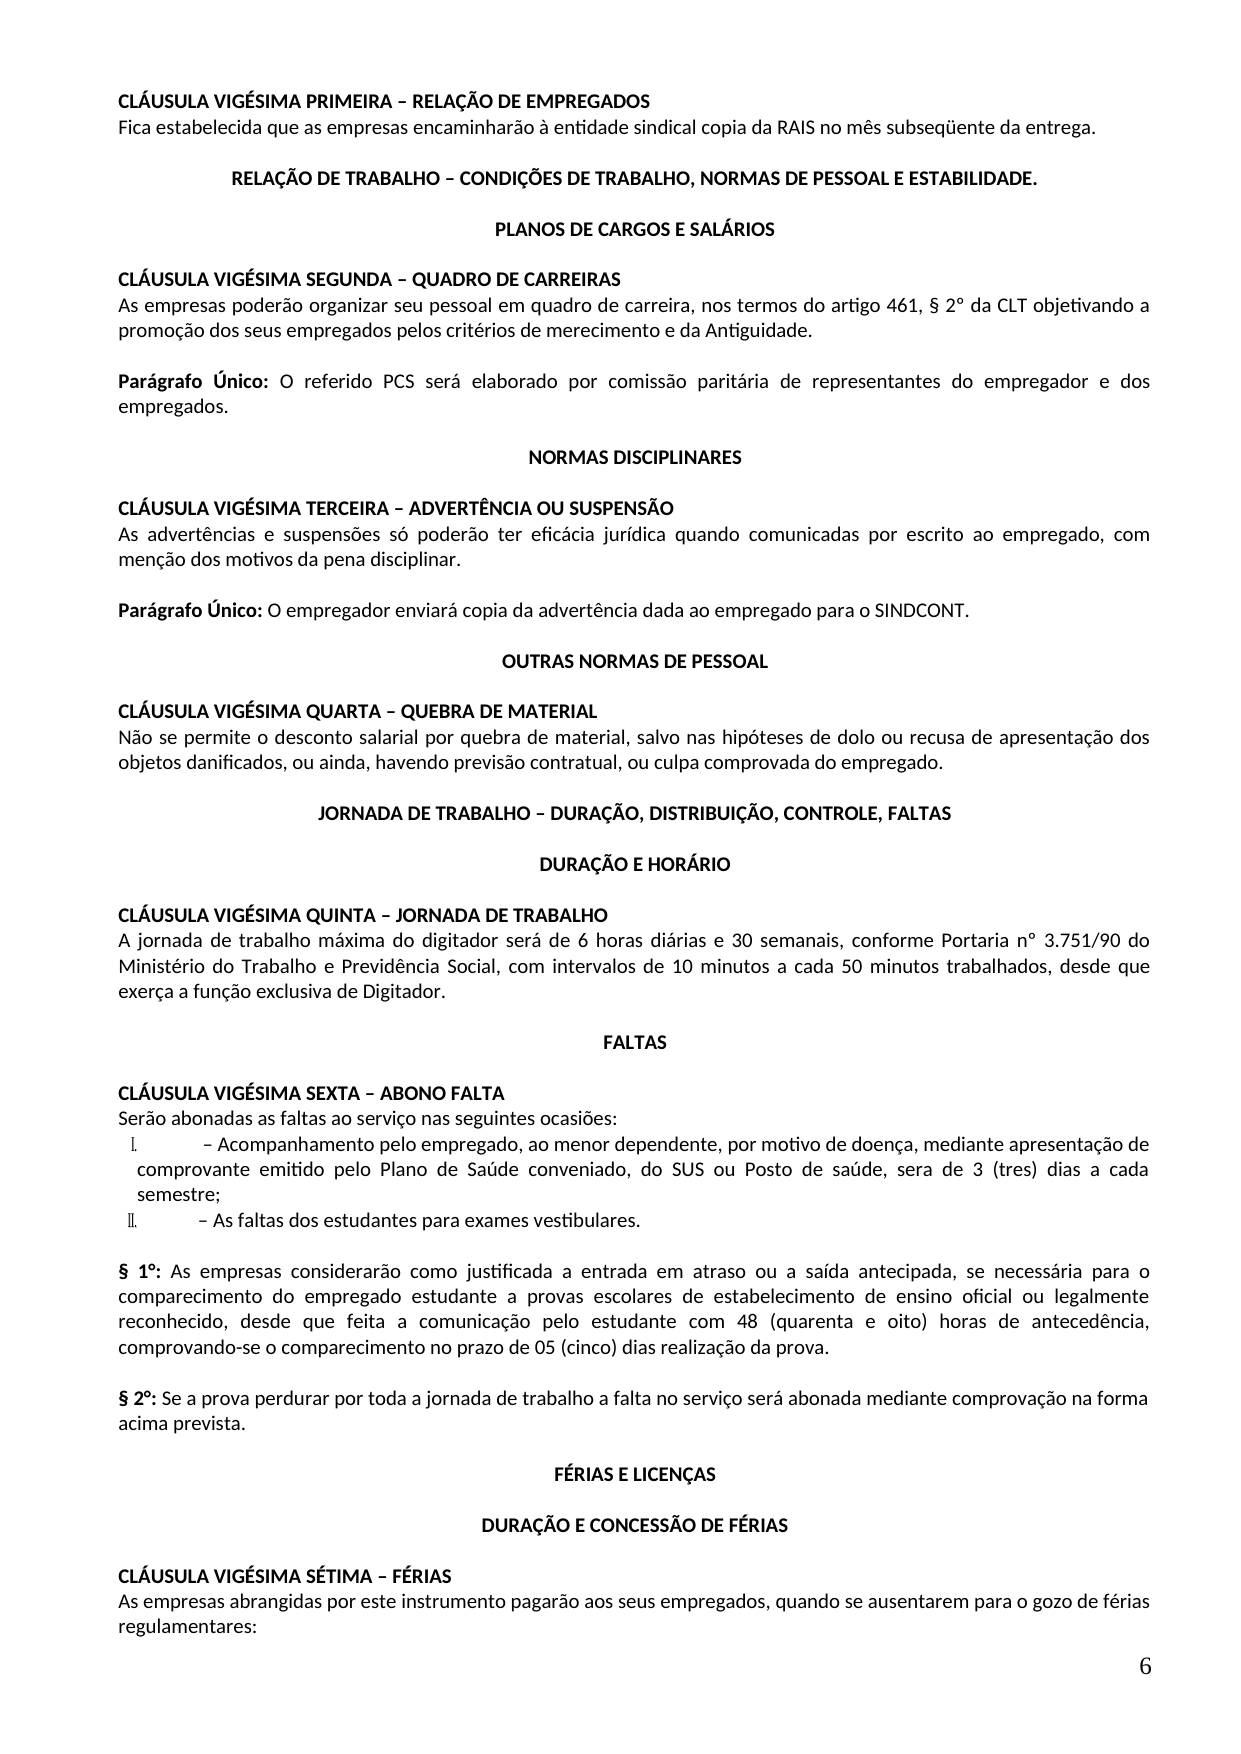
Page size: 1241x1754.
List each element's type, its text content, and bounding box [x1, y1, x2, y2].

text RELAÇÃO DE TRABALHO – CONDIÇÕES DE TRABALHO, NORMAS DE PESSOAL E ESTABILIDADE. [118, 165, 1152, 190]
text DURAÇÃO E CONCESSÃO DE FÉRIAS [118, 1512, 1152, 1537]
text § 2°: Se a prova perdurar por toda a jornada de trabalho a falta no serviço será abonada mediante comprovação na forma acima prevista. [118, 1385, 1152, 1436]
list – Acompanhamento pelo empregado, ao menor dependente, por motivo de doença, mediante apresentação de comprovante emitido pelo Plano de Saúde conveniado, do SUS ou Posto de saúde, sera de 3 (tres) dias a cada semestre; [137, 1131, 1152, 1207]
text DURAÇÃO E HORÁRIO [118, 851, 1152, 877]
text As empresas poderão organizar seu pessoal em quadro de carreira, nos termos do artigo 461, § 2º da CLT objetivando a promoção dos seus empregados pelos critérios de merecimento e da Antiguidade. [118, 292, 1152, 343]
text CLÁUSULA VIGÉSIMA QUARTA – QUEBRA DE MATERIAL [118, 699, 1152, 724]
text CLÁUSULA VIGÉSIMA TERCEIRA – ADVERTÊNCIA OU SUSPENSÃO [118, 495, 1152, 521]
text CLÁUSULA VIGÉSIMA QUINTA – JORNADA DE TRABALHO [118, 902, 1152, 927]
text OUTRAS NORMAS DE PESSOAL [118, 648, 1152, 673]
list – As faltas dos estudantes para exames vestibulares. [137, 1207, 1152, 1232]
text As advertências e suspensões só poderão ter eficácia jurídica quando comunicadas por escrito ao empregado, com menção dos motivos da pena disciplinar. [118, 521, 1152, 572]
text As empresas abrangidas por este instrumento pagarão aos seus empregados, quando se ausentarem para o gozo de férias regulamentares: [118, 1588, 1152, 1639]
text § 1°: As empresas considerarão como justificada a entrada em atraso ou a saída antecipada, se necessária para o comparecimento do empregado estudante a provas escolares de estabelecimento de ensino oficial ou legalmente reconhecido, desde que feita a comunicação pelo estudante com 48 (quarenta e oito) horas de antecedência, comprovando-se o comparecimento no prazo de 05 (cinco) dias realização da prova. [118, 1258, 1152, 1359]
text CLÁUSULA VIGÉSIMA PRIMEIRA – RELAÇÃO DE EMPREGADOS [118, 89, 1152, 114]
text CLÁUSULA VIGÉSIMA SEXTA – ABONO FALTA [118, 1080, 1152, 1105]
text FÉRIAS E LICENÇAS [118, 1461, 1152, 1487]
text Parágrafo Único: O referido PCS será elaborado por comissão paritária de representantes do empregador e dos empregados. [118, 368, 1152, 419]
text PLANOS DE CARGOS E SALÁRIOS [118, 216, 1152, 241]
text FALTAS [118, 1029, 1152, 1054]
text Não se permite o desconto salarial por quebra de material, salvo nas hipóteses de dolo ou recusa de apresentação dos objetos danificados, ou ainda, havendo previsão contratual, ou culpa comprovada do empregado. [118, 724, 1152, 775]
text Parágrafo Único: O empregador enviará copia da advertência dada ao empregado para o SINDCONT. [118, 597, 1152, 622]
text Serão abonadas as faltas ao serviço nas seguintes ocasiões: [118, 1105, 1152, 1131]
text NORMAS DISCIPLINARES [118, 444, 1152, 470]
text CLÁUSULA VIGÉSIMA SEGUNDA – QUADRO DE CARREIRAS [118, 267, 1152, 292]
text JORNADA DE TRABALHO – DURAÇÃO, DISTRIBUIÇÃO, CONTROLE, FALTAS [118, 800, 1152, 826]
text A jornada de trabalho máxima do digitador será de 6 horas diárias e 30 semanais, conforme Portaria nº 3.751/90 do Ministério do Trabalho e Previdência Social, com intervalos de 10 minutos a cada 50 minutos trabalhados, desde que exerça a função exclusiva de Digitador. [118, 927, 1152, 1004]
text CLÁUSULA VIGÉSIMA SÉTIMA – FÉRIAS [118, 1563, 1152, 1588]
text Fica estabelecida que as empresas encaminharão à entidade sindical copia da RAIS no mês subseqüente da entrega. [118, 114, 1152, 139]
